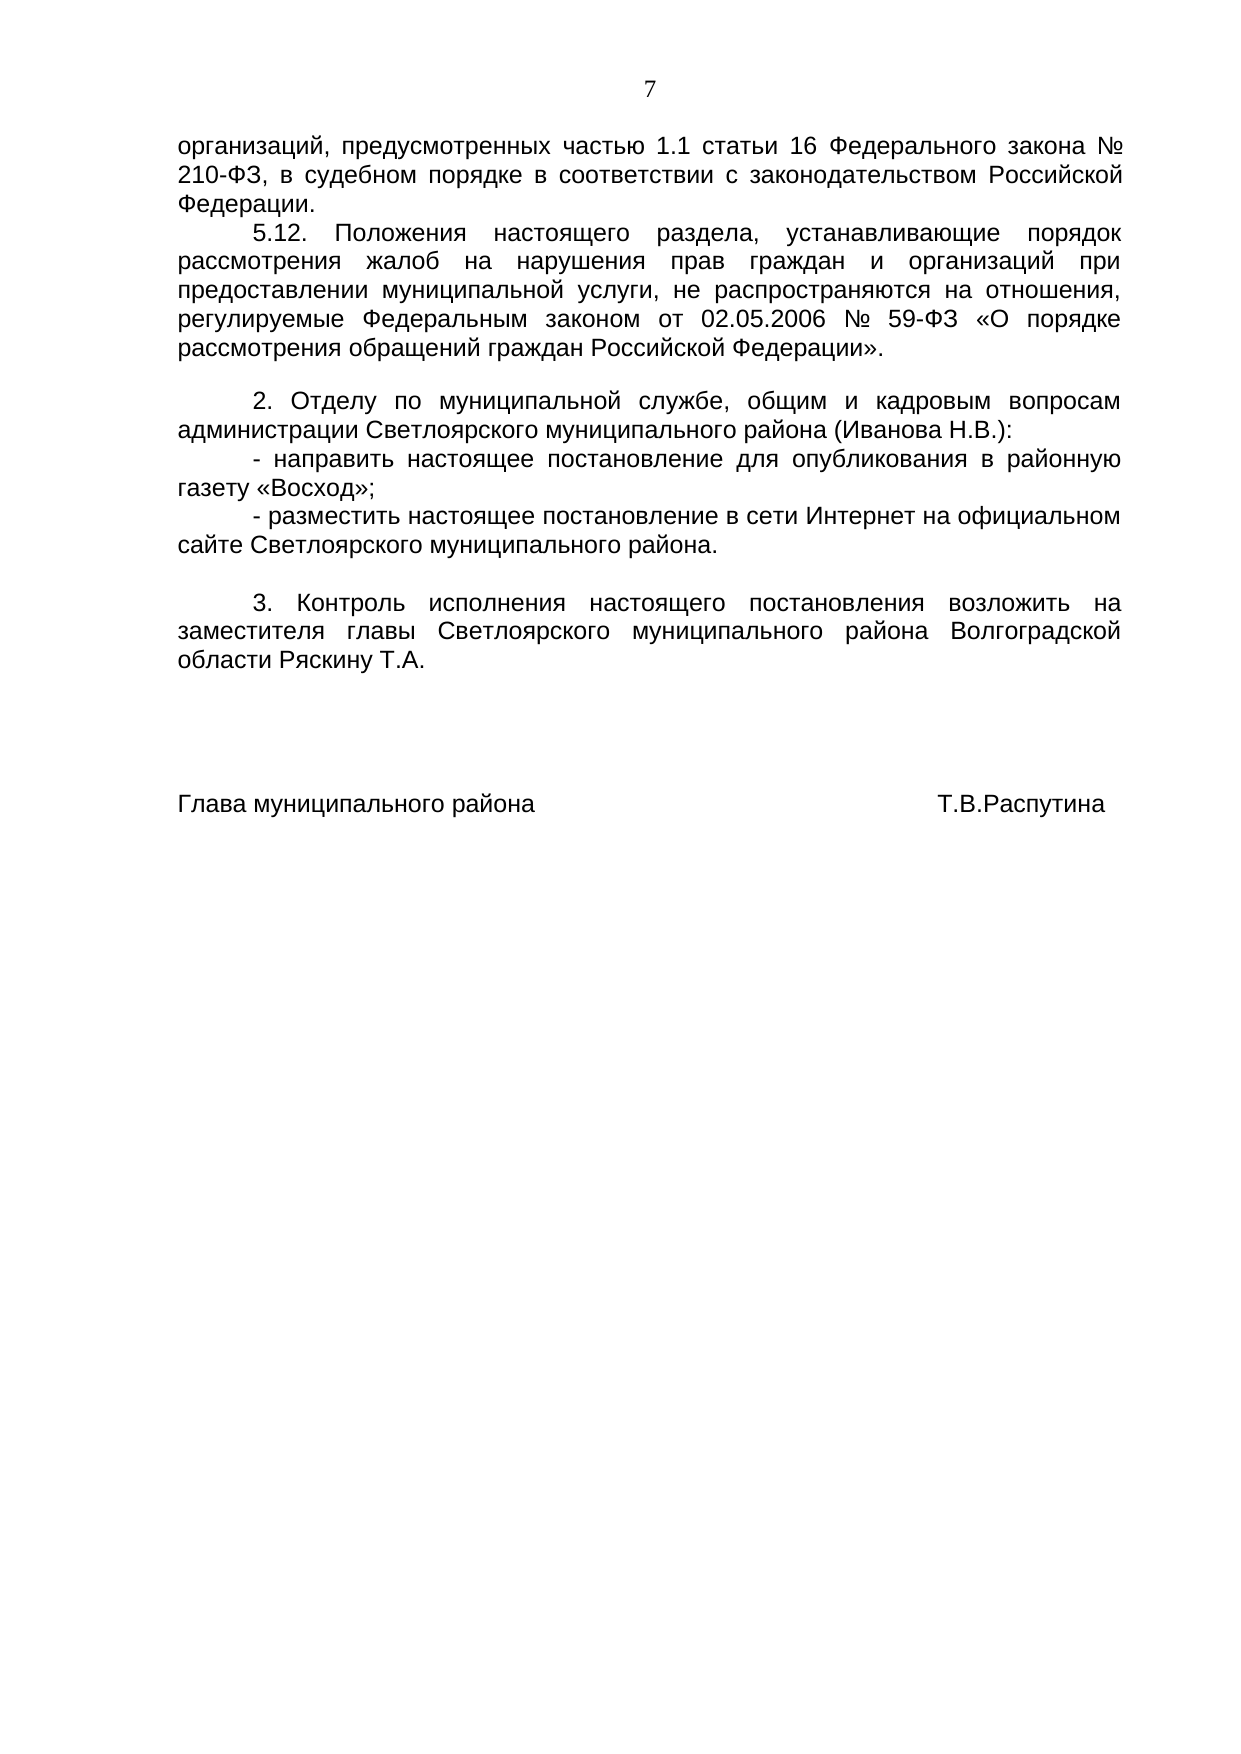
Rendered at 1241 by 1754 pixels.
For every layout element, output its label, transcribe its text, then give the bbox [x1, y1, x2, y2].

text - разместить настоящее постановление в сети Интернет на официальном сайте Светлоярского муниципального района. [177, 501, 1122, 559]
text - направить настоящее постановление для опубликования в районную газету «Восход»; [177, 444, 1122, 501]
text 3. Контроль исполнения настоящего постановления возложить на заместителя главы Светлоярского муниципального района Волгоградской области Ряскину Т.А. [177, 588, 1122, 674]
text 5.12. Положения настоящего раздела, устанавливающие порядок рассмотрения жалоб на нарушения прав граждан и организаций при предоставлении муниципальной услуги, не распространяются на отношения, регулируемые Федеральным законом от 02.05.2006 № 59-ФЗ «О порядке рассмотрения обращений граждан Российской Федерации». [177, 218, 1122, 361]
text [177, 131, 1124, 218]
text Глава муниципального района Т.В.Распутина [177, 789, 1122, 818]
text 2. Отделу по муниципальной службе, общим и кадровым вопросам администрации Светлоярского муниципального района (Иванова Н.В.): [177, 386, 1122, 444]
